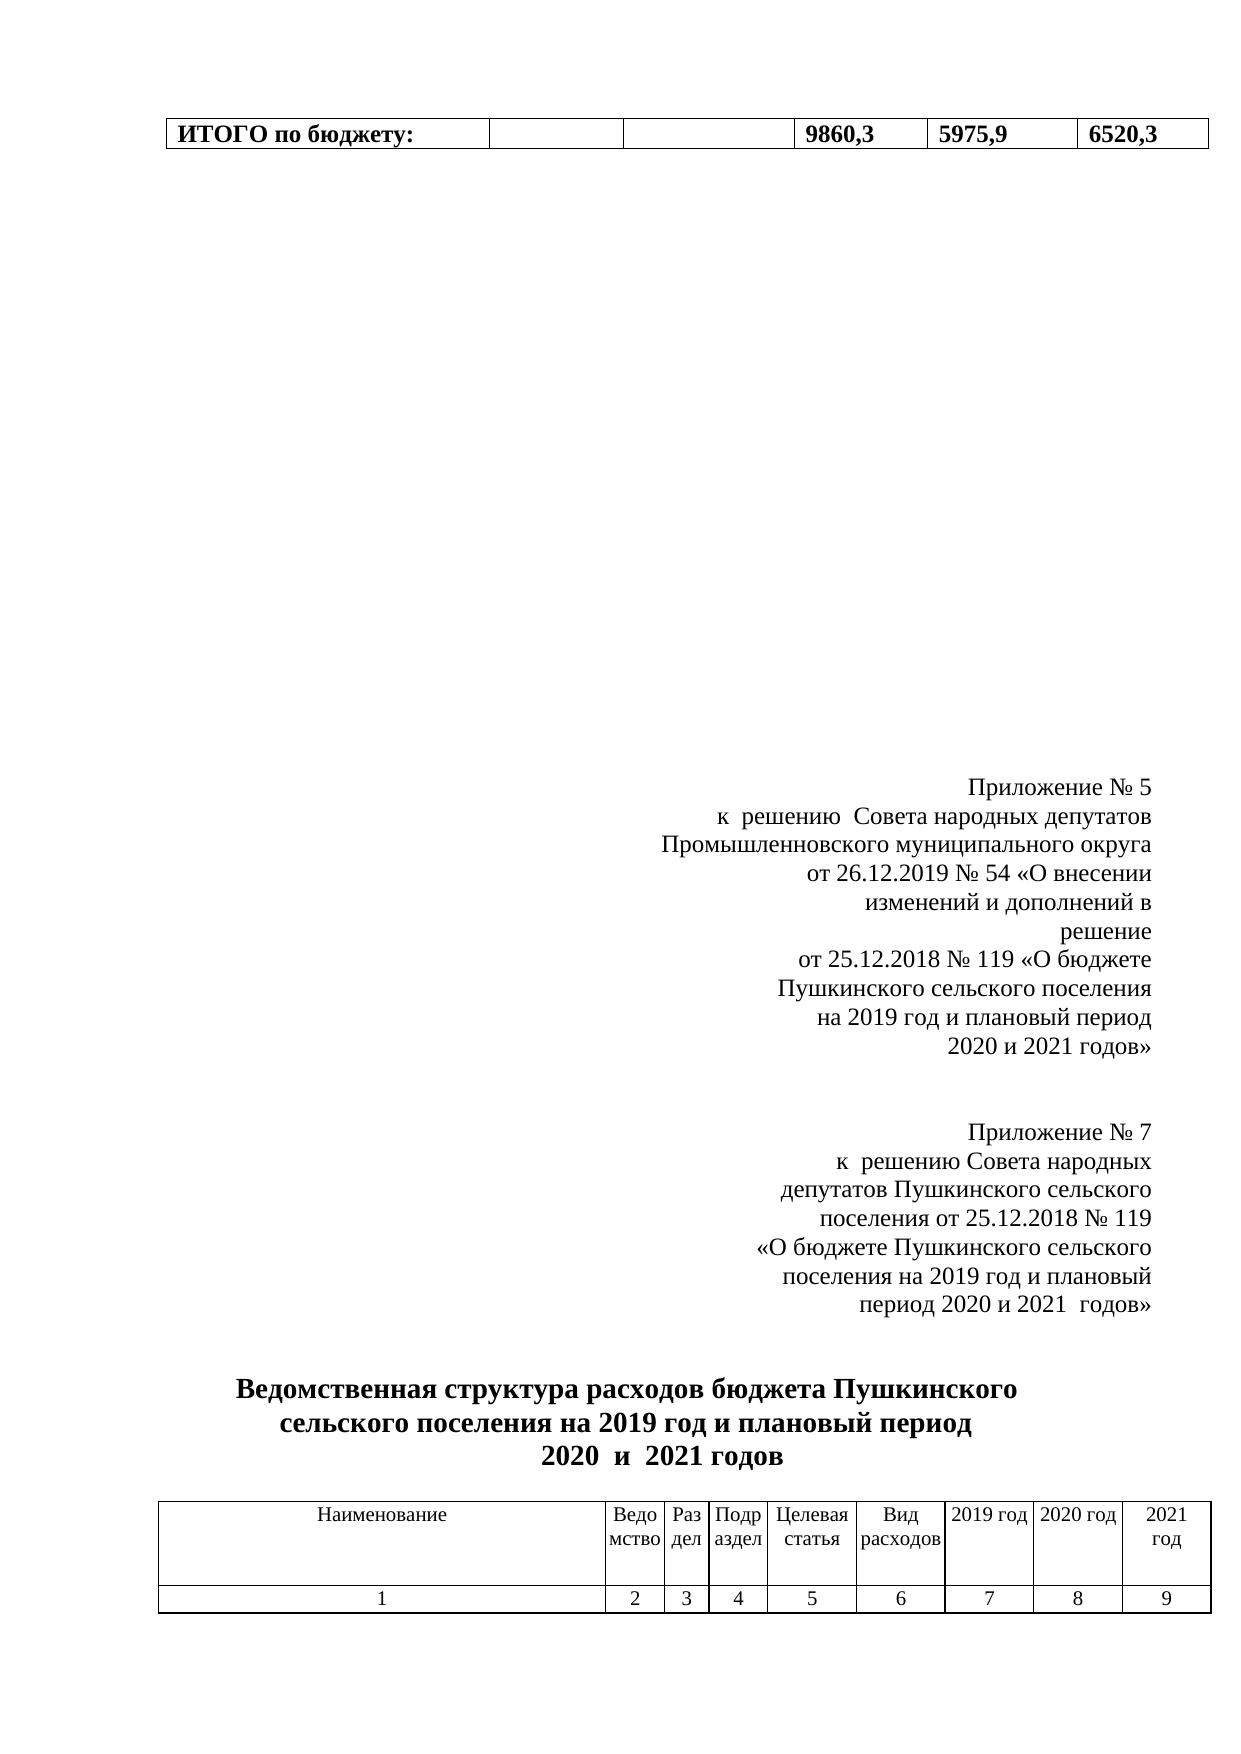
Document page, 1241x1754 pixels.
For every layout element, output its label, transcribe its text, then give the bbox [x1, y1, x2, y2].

table_header Ведомство [606, 1502, 664, 1585]
table_header 2019 год [946, 1502, 1033, 1585]
text Приложение № 7 [177, 1117, 1152, 1146]
text Промышленновского муниципального округа [177, 829, 1152, 858]
table_cell 6 [857, 1586, 944, 1612]
text к решению Совета народных [162, 1146, 1152, 1174]
text от 26.12.2019 № 54 «О внесении [177, 858, 1152, 887]
table_cell 9 [1123, 1586, 1210, 1612]
table_header Подраздел [710, 1502, 767, 1585]
table_cell 5 [768, 1586, 856, 1612]
text Ведомственная структура расходов бюджета Пушкинского [177, 1371, 1152, 1405]
text сельского поселения на 2019 год и плановый период [177, 1405, 1152, 1438]
text период 2020 и 2021 годов» [177, 1289, 1152, 1318]
text к решению Совета народных депутатов [177, 801, 1152, 829]
text депутатов Пушкинского сельского [177, 1174, 1152, 1203]
text Пушкинского сельского поселения [177, 973, 1152, 1002]
table_header Целевая статья [768, 1502, 856, 1585]
text поселения на 2019 год и плановый [177, 1261, 1152, 1289]
table_cell 5975,9 [928, 119, 1077, 148]
text поселения от 25.12.2018 № 119 [177, 1203, 1152, 1232]
table_cell 2 [606, 1586, 664, 1612]
table_cell 9860,3 [795, 119, 927, 148]
table_header Наименование [159, 1502, 605, 1585]
text Приложение № 5 [177, 772, 1152, 801]
table_header Вид расходов [857, 1502, 944, 1585]
text изменений и дополнений в решение [177, 887, 1152, 944]
table_cell 4 [710, 1586, 767, 1612]
table_cell 7 [946, 1586, 1033, 1612]
table_cell 1 [159, 1586, 605, 1612]
table_cell 3 [665, 1586, 708, 1612]
text на 2019 год и плановый период [177, 1002, 1152, 1031]
text 2020 и 2021 годов [177, 1438, 1152, 1472]
table_header 2020 год [1034, 1502, 1122, 1585]
table_header 2021 год [1123, 1502, 1210, 1585]
text «О бюджете Пушкинского сельского [177, 1232, 1152, 1261]
table_cell ИТОГО по бюджету: [167, 119, 489, 148]
table_cell 8 [1034, 1586, 1122, 1612]
table_cell [624, 119, 794, 148]
text 2020 и 2021 годов» [177, 1031, 1152, 1059]
text от 25.12.2018 № 119 «О бюджете [177, 944, 1152, 973]
table_cell [490, 119, 623, 148]
table_header Раздел [665, 1502, 708, 1585]
table_cell 6520,3 [1078, 119, 1208, 148]
